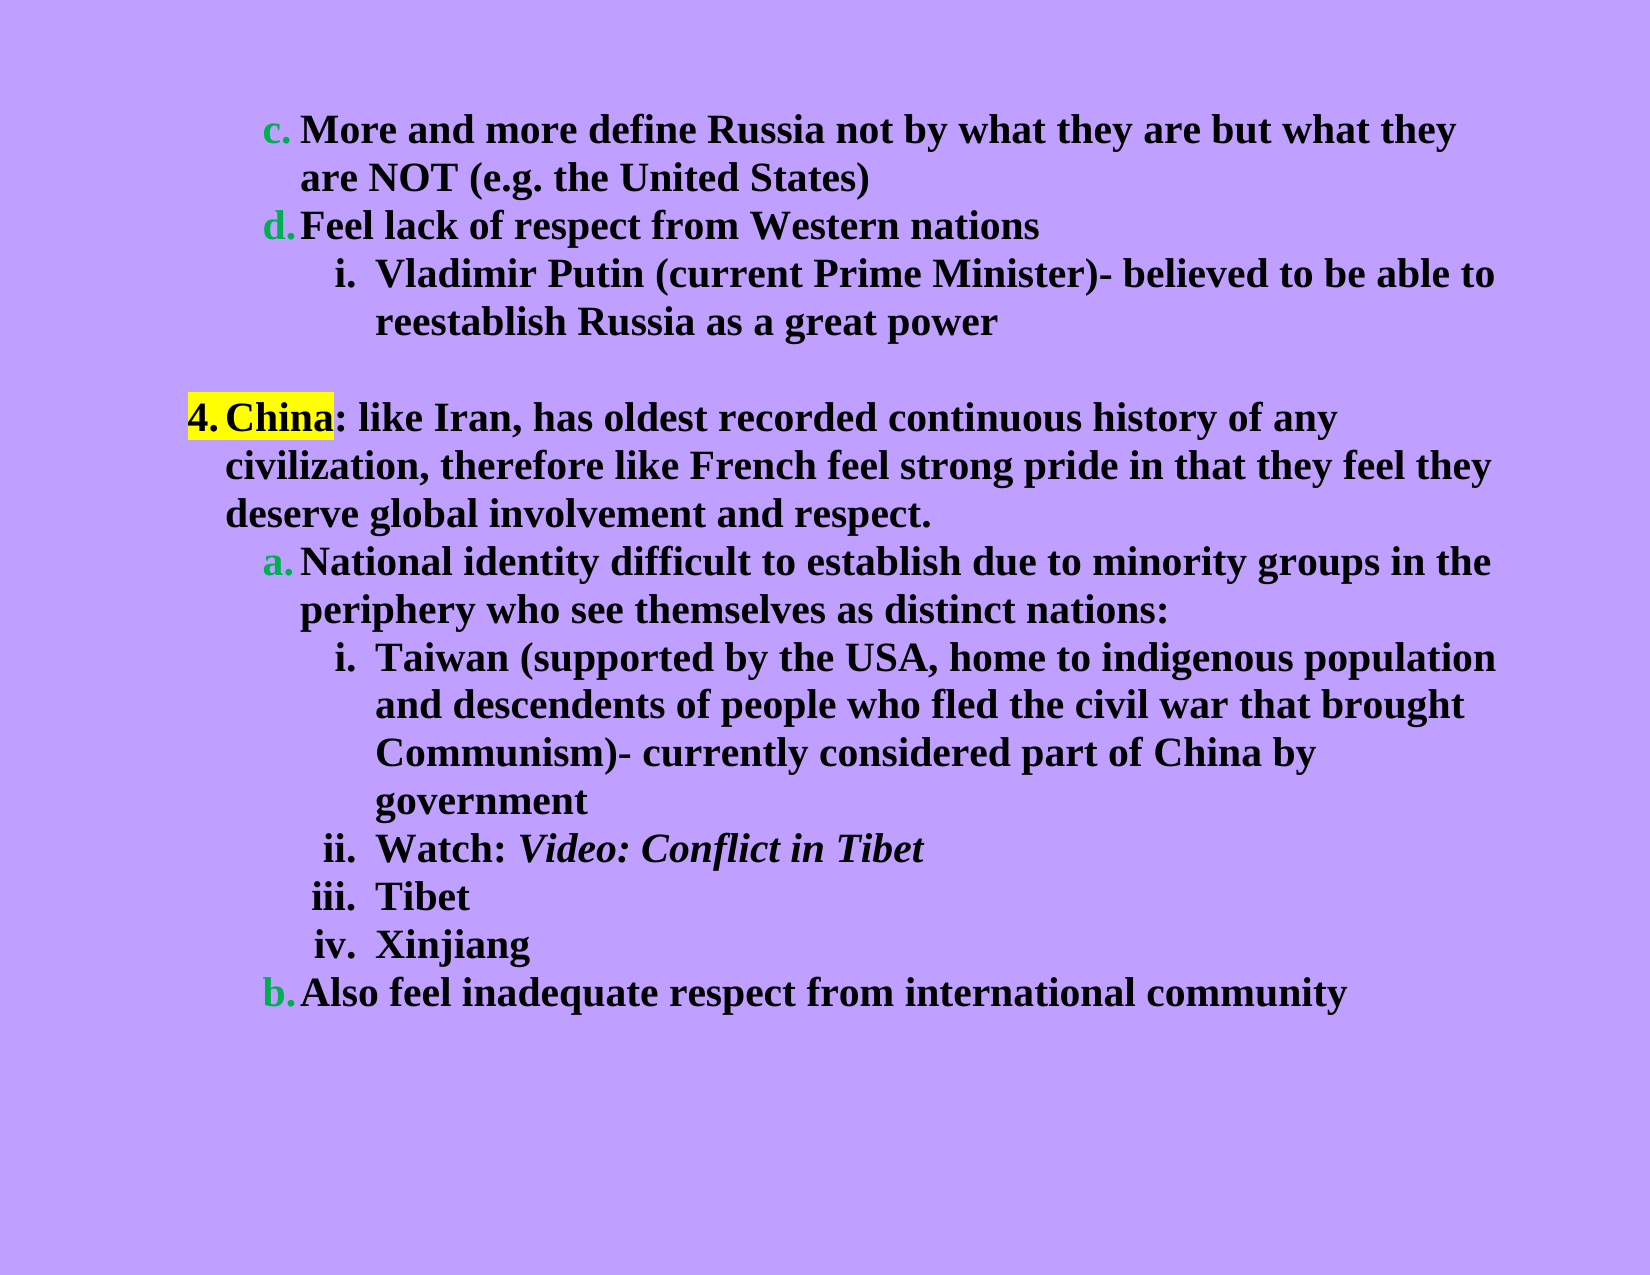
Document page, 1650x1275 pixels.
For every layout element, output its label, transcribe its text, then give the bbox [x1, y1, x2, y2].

list Taiwan (supported by the USA, home to indigenous population and descendents of people who fled the civil war that brought Communism)- currently considered part of China by government [356, 632, 1507, 824]
list Watch: Video: Conflict in Tibet [356, 824, 1507, 872]
list Also feel inadequate respect from international community [262, 967, 1507, 1015]
list China: like Iran, has oldest recorded continuous history of any civilization, therefore like French feel strong pride in that they feel they deserve global involvement and respect. [187, 392, 1507, 536]
list Tibet [356, 872, 1507, 919]
list More and more define Russia not by what they are but what they are NOT (e.g. the United States) [262, 105, 1507, 201]
list Vladimir Putin (current Prime Minister)- believed to be able to reestablish Russia as a great power [356, 249, 1507, 344]
list Xinjiang [356, 919, 1507, 967]
list Feel lack of respect from Western nations [262, 201, 1507, 249]
list National identity difficult to establish due to minority groups in the periphery who see themselves as distinct nations: [262, 536, 1507, 632]
